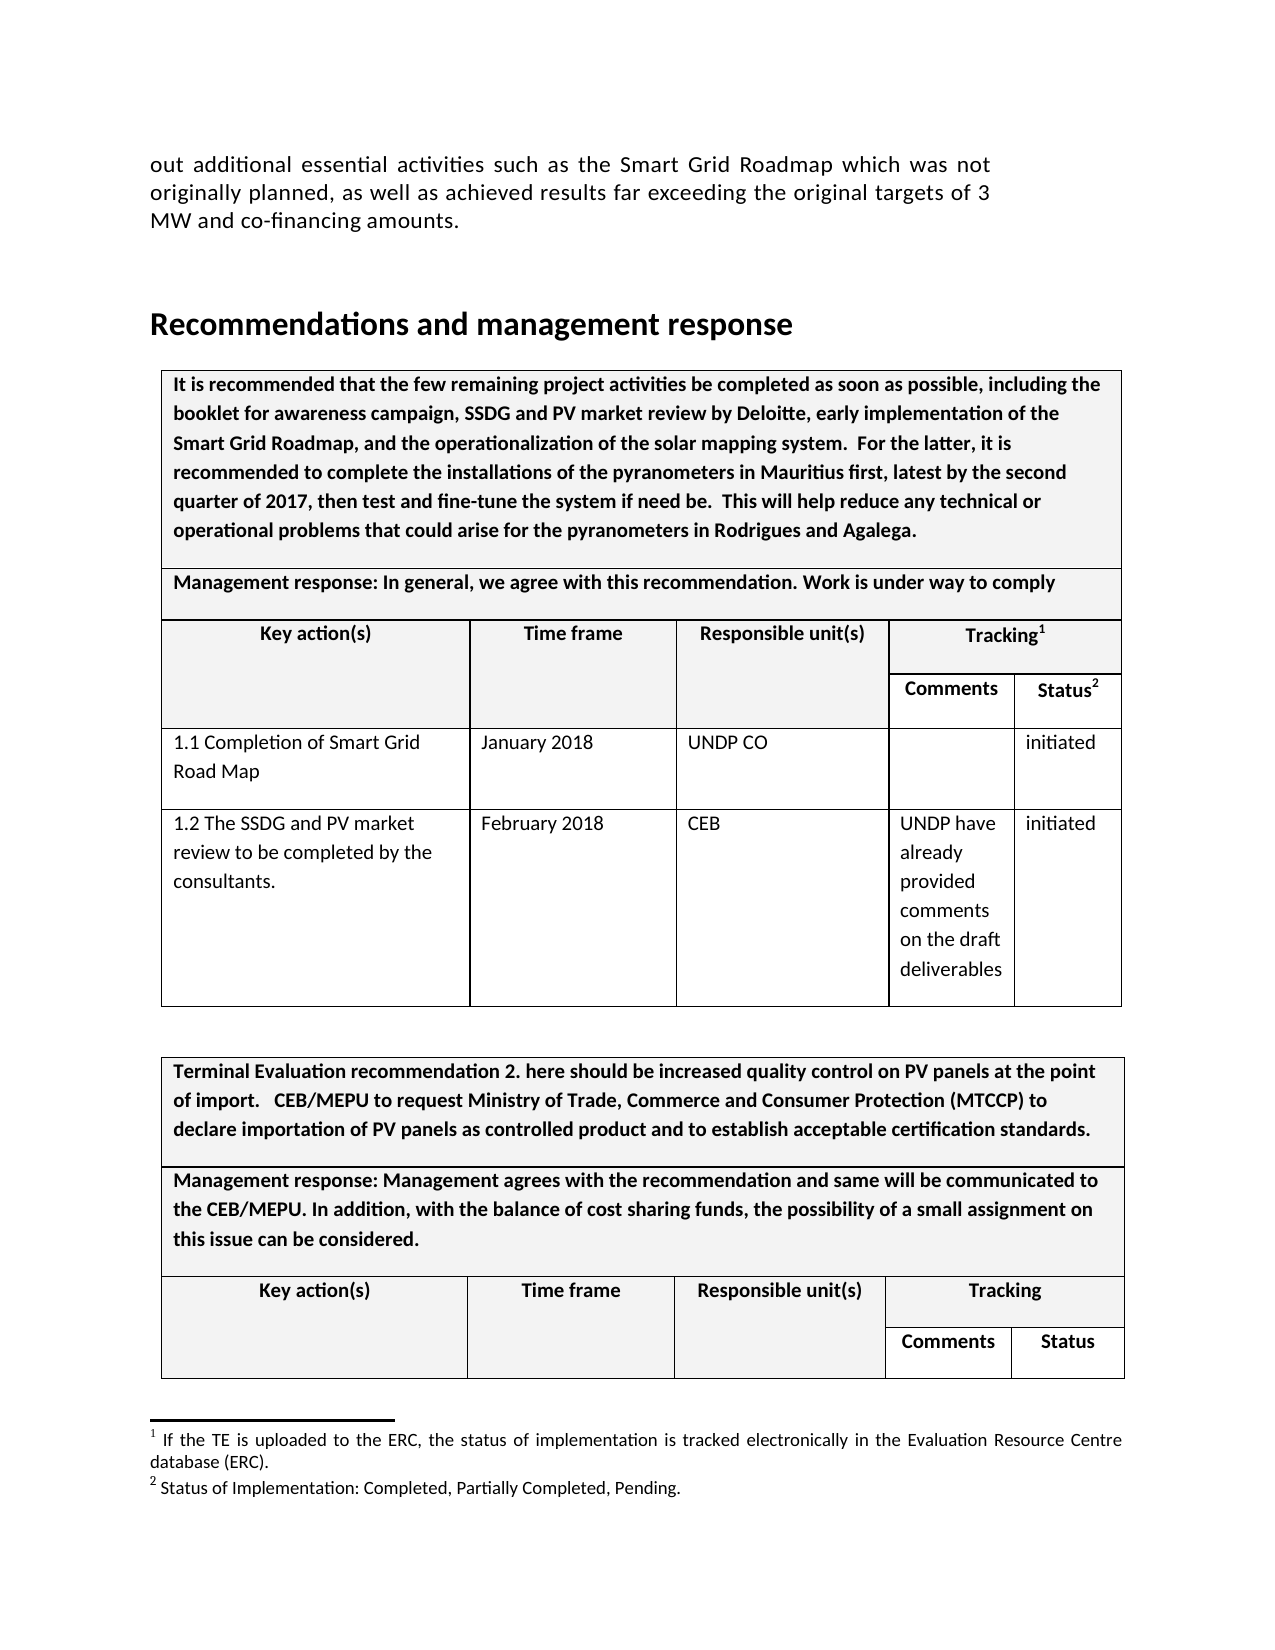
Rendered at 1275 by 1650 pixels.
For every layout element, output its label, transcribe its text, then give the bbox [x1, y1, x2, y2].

table_cell Key action(s) [162, 621, 469, 728]
table_cell January 2018 [471, 729, 676, 808]
table_cell Status [1012, 1328, 1124, 1378]
table_cell Time frame [468, 1277, 674, 1378]
table_cell February 2018 [471, 810, 676, 1006]
table_cell initiated [1015, 729, 1121, 808]
table_cell Management response: In general, we agree with this recommendation. Work is under way to comply [162, 569, 1121, 619]
table_cell Comments [890, 675, 1014, 728]
table_cell UNDP have already provided comments on the draft deliverables [890, 810, 1014, 1006]
table_header It is recommended that the few remaining project activities be completed as soon as possible, including the booklet for awareness campaign, SSDG and PV market review by Deloitte, early implementation of the Smart Grid Roadmap, and the operationalization of the solar mapping system. For the latter, it is recommended to complete the installations of the pyranometers in Mauritius first, latest by the second quarter of 2017, then test and fine-tune the system if need be. This will help reduce any technical or operational problems that could arise for the pyranometers in Rodrigues and Agalega. [162, 371, 1121, 567]
table_cell UNDP CO [677, 729, 888, 808]
table_cell 1.2 The SSDG and PV market review to be completed by the consultants. [162, 810, 469, 1006]
table_cell 1.1 Completion of Smart Grid Road Map [162, 729, 469, 808]
table_cell Comments [886, 1328, 1011, 1378]
table_cell Tracking [886, 1277, 1124, 1327]
table_cell Key action(s) [162, 1277, 467, 1378]
table_cell Responsible unit(s) [677, 621, 888, 728]
table_cell Responsible unit(s) [675, 1277, 885, 1378]
table_cell CEB [677, 810, 888, 1006]
table_cell Status [1015, 675, 1121, 728]
table_header Terminal Evaluation recommendation 2. here should be increased quality control on PV panels at the point of import. CEB/MEPU to request Ministry of Trade, Commerce and Consumer Protection (MTCCP) to declare importation of PV panels as controlled product and to establish acceptable certification standards. [162, 1058, 1124, 1166]
table_cell initiated [1015, 810, 1121, 1006]
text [150, 150, 993, 234]
table_cell Tracking [890, 621, 1121, 673]
text Recommendations and management response [150, 303, 1125, 343]
table_cell Management response: Management agrees with the recommendation and same will be communicated to the CEB/MEPU. In addition, with the balance of cost sharing funds, the possibility of a small assignment on this issue can be considered. [162, 1168, 1124, 1276]
table_cell Time frame [471, 621, 676, 728]
table_cell [890, 729, 1014, 808]
